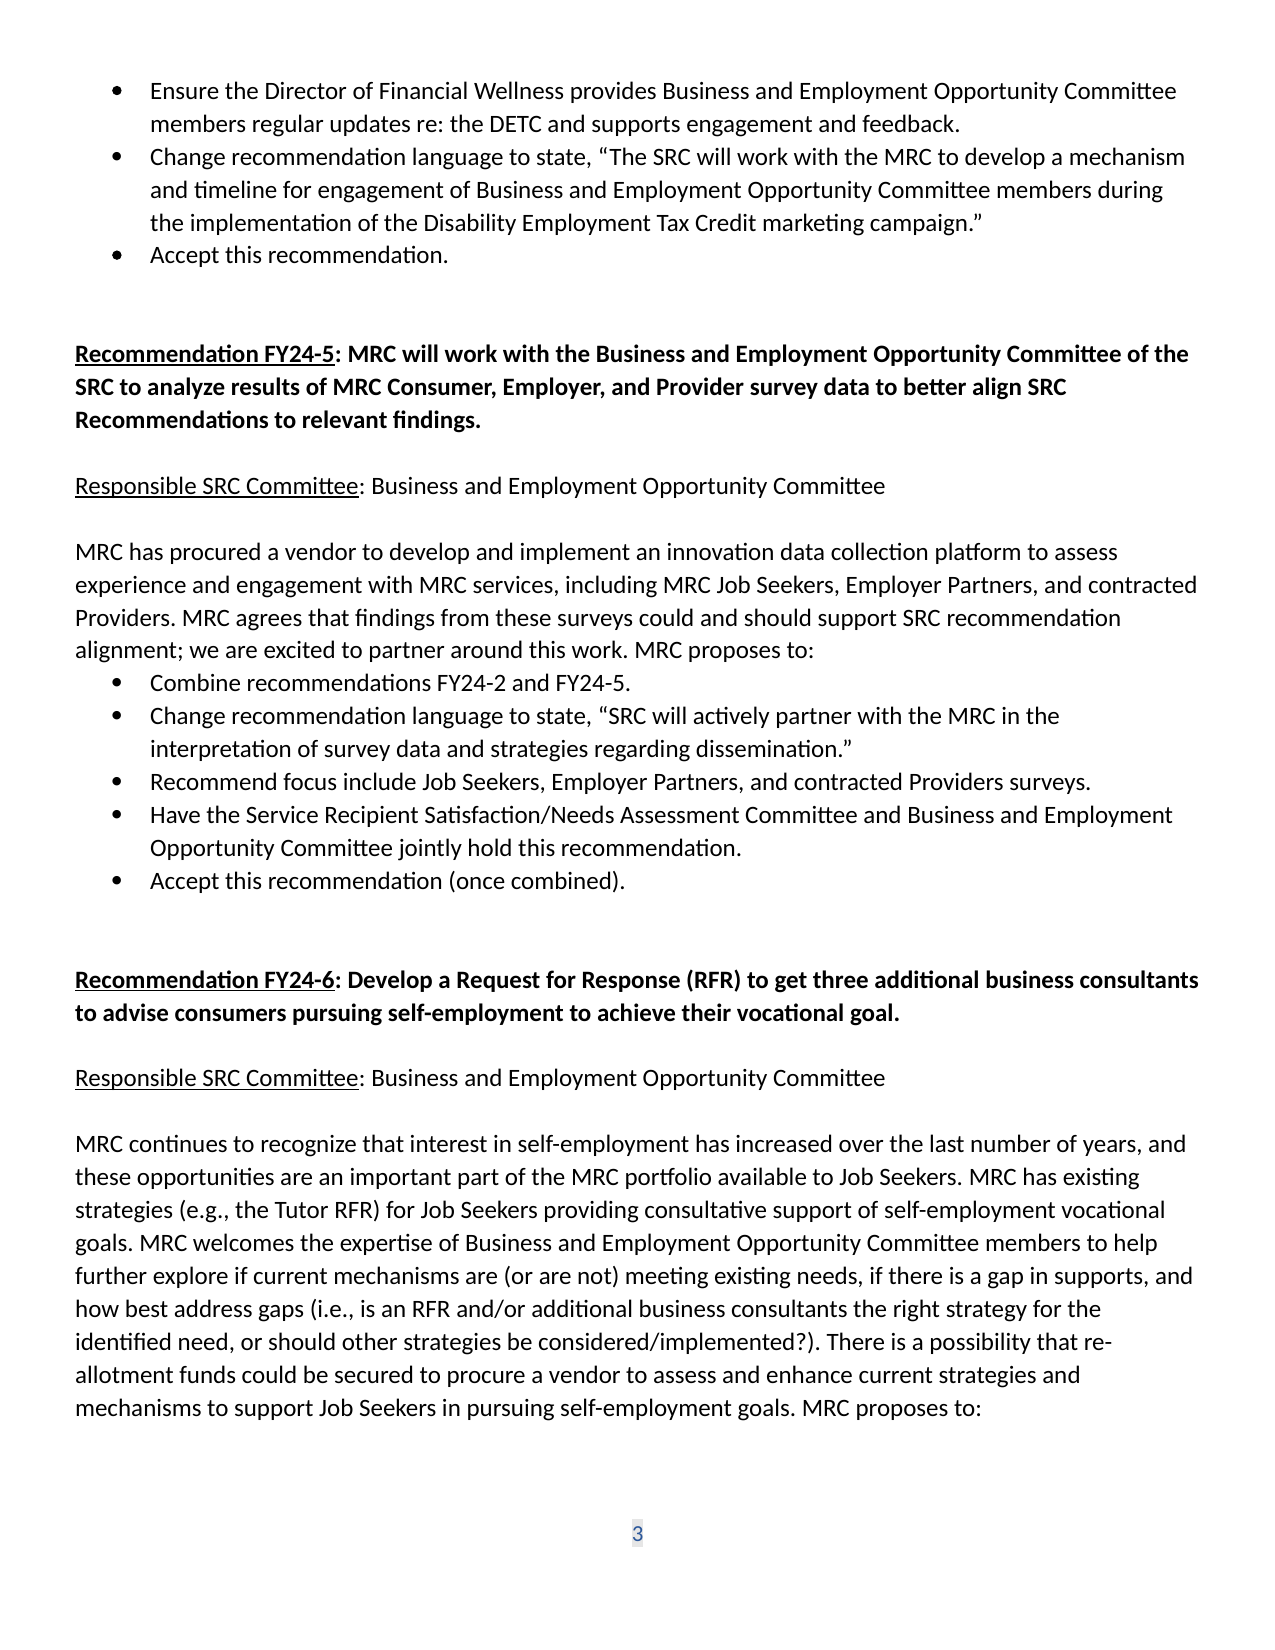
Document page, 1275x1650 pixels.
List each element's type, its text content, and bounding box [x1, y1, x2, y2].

list Have the Service Recipient Satisfaction/Needs Assessment Committee and Business and Employment Opportunity Committee jointly hold this recommendation. [112, 799, 1200, 863]
text Recommendation FY24-6: Develop a Request for Response (RFR) to get three additional business consultants to advise consumers pursuing self-employment to achieve their vocational goal. [75, 964, 1200, 1027]
list Change recommendation language to state, “SRC will actively partner with the MRC in the interpretation of survey data and strategies regarding dissemination.” [112, 700, 1200, 764]
text Responsible SRC Committee: Business and Employment Opportunity Committee [75, 470, 1200, 501]
list Combine recommendations FY24-2 and FY24-5. [112, 667, 1200, 698]
list Recommend focus include Job Seekers, Employer Partners, and contracted Providers surveys. [112, 766, 1200, 797]
text MRC has procured a vendor to develop and implement an innovation data collection platform to assess experience and engagement with MRC services, including MRC Job Seekers, Employer Partners, and contracted Providers. MRC agrees that findings from these surveys could and should support SRC recommendation alignment; we are excited to partner around this work. MRC proposes to: [75, 536, 1200, 665]
text MRC continues to recognize that interest in self-employment has increased over the last number of years, and these opportunities are an important part of the MRC portfolio available to Job Seekers. MRC has existing strategies (e.g., the Tutor RFR) for Job Seekers providing consultative support of self-employment vocational goals. MRC welcomes the expertise of Business and Employment Opportunity Committee members to help further explore if current mechanisms are (or are not) meeting existing needs, if there is a gap in supports, and how best address gaps (i.e., is an RFR and/or additional business consultants the right strategy for the identified need, or should other strategies be considered/implemented?). There is a possibility that re-allotment funds could be secured to procure a vendor to assess and enhance current strategies and mechanisms to support Job Seekers in pursuing self-employment goals. MRC proposes to: [75, 1128, 1200, 1422]
list Accept this recommendation (once combined). [112, 865, 1200, 896]
list Ensure the Director of Financial Wellness provides Business and Employment Opportunity Committee members regular updates re: the DETC and supports engagement and feedback. [112, 75, 1200, 138]
list Accept this recommendation. [112, 239, 1200, 270]
text Recommendation FY24-5: MRC will work with the Business and Employment Opportunity Committee of the SRC to analyze results of MRC Consumer, Employer, and Provider survey data to better align SRC Recommendations to relevant findings. [75, 338, 1200, 435]
list Change recommendation language to state, “The SRC will work with the MRC to develop a mechanism and timeline for engagement of Business and Employment Opportunity Committee members during the implementation of the Disability Employment Tax Credit marketing campaign.” [112, 141, 1200, 237]
text Responsible SRC Committee: Business and Employment Opportunity Committee [75, 1062, 1200, 1093]
